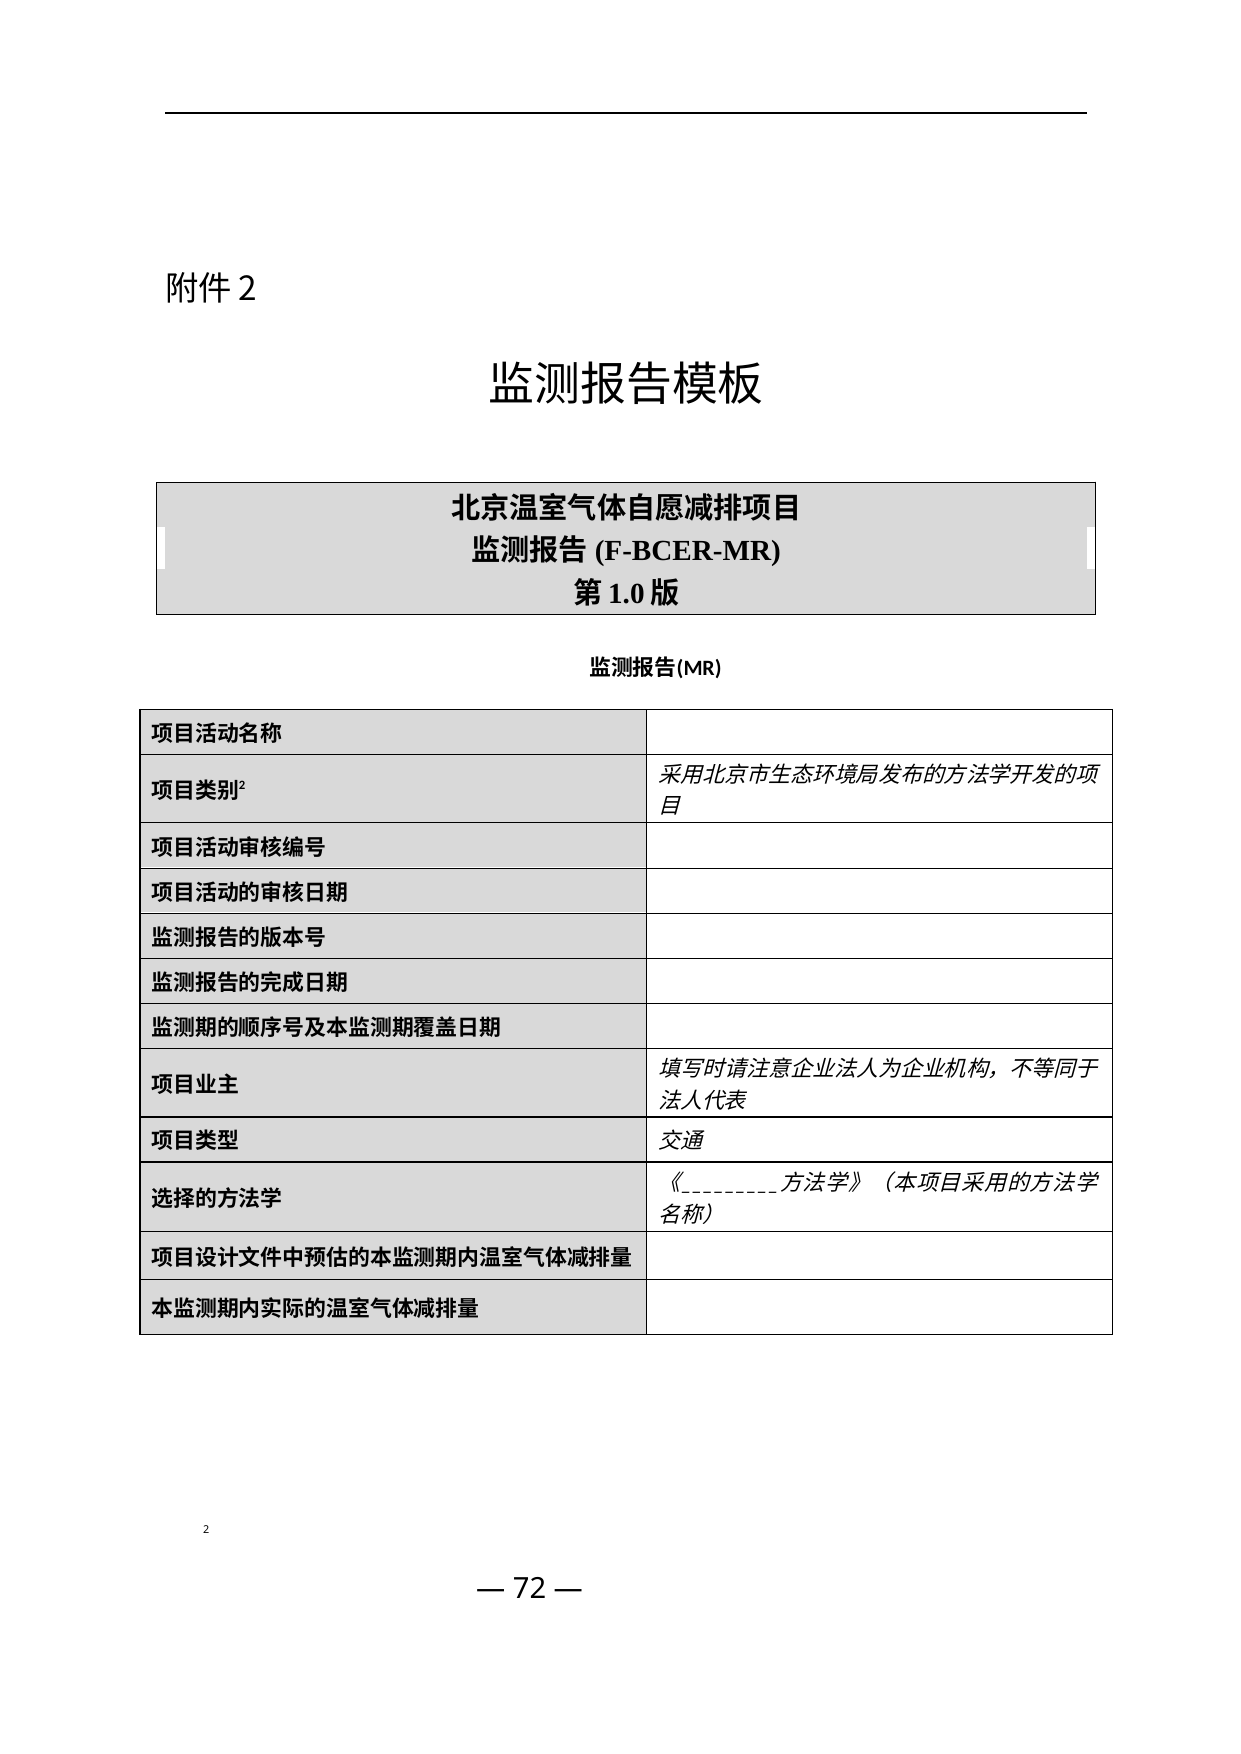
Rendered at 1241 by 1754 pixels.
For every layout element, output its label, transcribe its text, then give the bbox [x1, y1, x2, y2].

table_cell [647, 1232, 1112, 1279]
text 监测报告模板 [165, 348, 1087, 414]
text 第1.0版 [157, 566, 1095, 614]
table_cell 选择的方法学 [141, 1163, 646, 1231]
table_cell 监测期的顺序号及本监测期覆盖日期 [141, 1004, 646, 1048]
table_cell 填写时请注意企业法人为企业机构，不等同于法人代表 [647, 1049, 1112, 1116]
text 附件2 [165, 254, 1087, 312]
table_cell [647, 869, 1112, 912]
table_header 项目活动名称 [141, 710, 646, 754]
table_cell 《_________方法学》（本项目采用的方法学名称） [647, 1163, 1112, 1231]
table_cell 监测报告的版本号 [141, 914, 646, 958]
table_cell [647, 959, 1112, 1003]
table_cell 项目类型 [141, 1118, 646, 1161]
table_cell 项目设计文件中预估的本监测期内温室气体减排量 [141, 1232, 646, 1279]
table_cell [647, 823, 1112, 867]
table_header [647, 710, 1112, 754]
table_cell 交通 [647, 1118, 1112, 1161]
table_cell 监测报告的完成日期 [141, 959, 646, 1003]
table_cell 项目类别 [141, 755, 646, 822]
text 监测报告(MR) [165, 650, 1087, 682]
table_cell 项目活动的审核日期 [141, 869, 646, 912]
table_cell 项目活动审核编号 [141, 823, 646, 867]
text 北京温室气体自愿减排项目 [157, 483, 1095, 527]
table_cell 采用北京市生态环境局发布的方法学开发的项目 [647, 755, 1112, 822]
table_cell [647, 914, 1112, 958]
table_cell [647, 1280, 1112, 1334]
table_cell 本监测期内实际的温室气体减排量 [141, 1280, 646, 1334]
text 监测报告 (F-BCER-MR) [165, 527, 1087, 566]
table_cell 项目业主 [141, 1049, 646, 1116]
table_cell [647, 1004, 1112, 1048]
